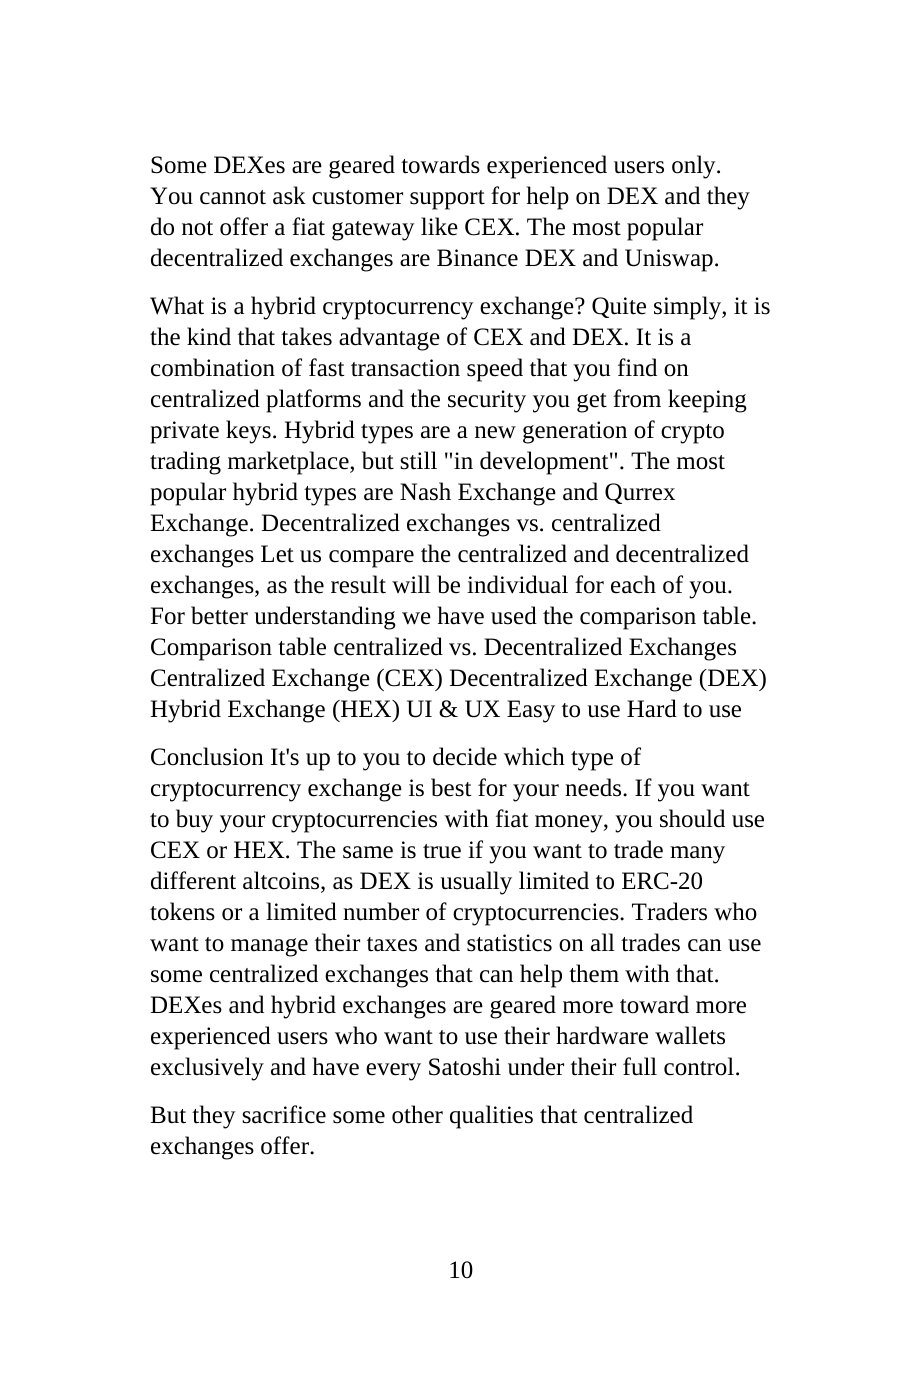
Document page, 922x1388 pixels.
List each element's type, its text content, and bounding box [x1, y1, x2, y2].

text Some DEXes are geared towards experienced users only. You cannot ask customer support for help on DEX and they do not offer a fiat gateway like CEX. The most popular decentralized exchanges are Binance DEX and Uniswap. [150, 150, 771, 272]
text But they sacrifice some other qualities that centralized exchanges offer. [150, 1100, 771, 1160]
text What is a hybrid cryptocurrency exchange? Quite simply, it is the kind that takes advantage of CEX and DEX. It is a combination of fast transaction speed that you find on centralized platforms and the security you get from keeping private keys. Hybrid types are a new generation of crypto trading marketplace, but still "in development". The most popular hybrid types are Nash Exchange and Qurrex Exchange. Decentralized exchanges vs. centralized exchanges Let us compare the centralized and decentralized exchanges, as the result will be individual for each of you. For better understanding we have used the comparison table. Comparison table centralized vs. Decentralized Exchanges Centralized Exchange (CEX) Decentralized Exchange (DEX) Hybrid Exchange (HEX) UI & UX Easy to use Hard to use [150, 291, 771, 723]
text Conclusion It's up to you to decide which type of cryptocurrency exchange is best for your needs. If you want to buy your cryptocurrencies with fiat money, you should use CEX or HEX. The same is true if you want to trade many different altcoins, as DEX is usually limited to ERC-20 tokens or a limited number of cryptocurrencies. Traders who want to manage their taxes and statistics on all trades can use some centralized exchanges that can help them with that. DEXes and hybrid exchanges are geared more toward more experienced users who want to use their hardware wallets exclusively and have every Satoshi under their full control. [150, 742, 771, 1081]
